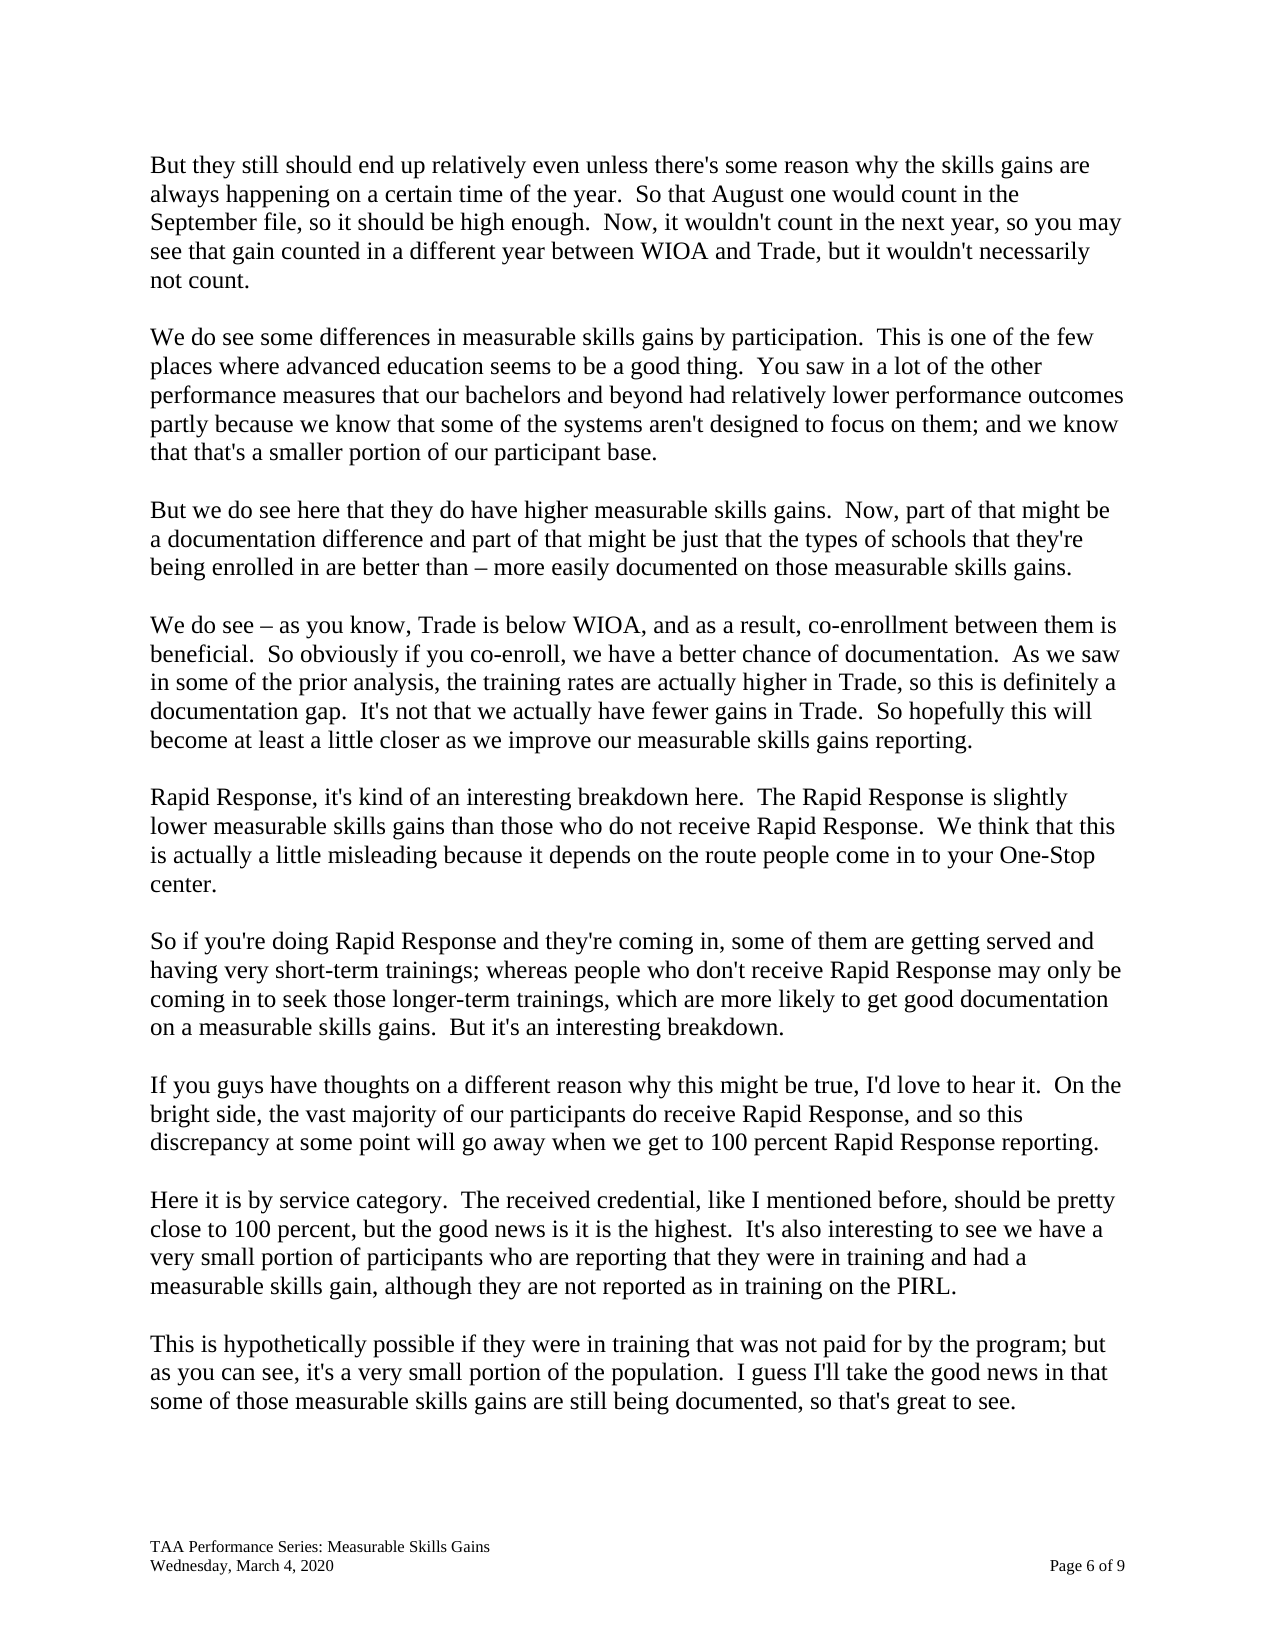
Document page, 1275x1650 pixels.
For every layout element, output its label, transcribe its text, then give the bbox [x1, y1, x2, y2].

text But they still should end up relatively even unless there's some reason why the skills gains are always happening on a certain time of the year. So that August one would count in the September file, so it should be high enough. Now, it wouldn't count in the next year, so you may see that gain counted in a different year between WIOA and Trade, but it wouldn't necessarily not count. [150, 150, 1125, 294]
text We do see – as you know, Trade is below WIOA, and as a result, co-enrollment between them is beneficial. So obviously if you co-enroll, we have a better chance of documentation. As we saw in some of the prior analysis, the training rates are actually higher in Trade, so this is definitely a documentation gap. It's not that we actually have fewer gains in Trade. So hopefully this will become at least a little closer as we improve our measurable skills gains reporting. [150, 610, 1125, 754]
text So if you're doing Rapid Response and they're coming in, some of them are getting served and having very short-term trainings; whereas people who don't receive Rapid Response may only be coming in to seek those longer-term trainings, which are more likely to get good documentation on a measurable skills gains. But it's an interesting breakdown. [150, 926, 1125, 1041]
text Rapid Response, it's kind of an interesting breakdown here. The Rapid Response is slightly lower measurable skills gains than those who do not receive Rapid Response. We think that this is actually a little misleading because it depends on the route people come in to your One-Stop center. [150, 782, 1125, 897]
text But we do see here that they do have higher measurable skills gains. Now, part of that might be a documentation difference and part of that might be just that the types of schools that they're being enrolled in are better than – more easily documented on those measurable skills gains. [150, 495, 1125, 581]
text If you guys have thoughts on a different reason why this might be true, I'd love to hear it. On the bright side, the vast majority of our participants do receive Rapid Response, and so this discrepancy at some point will go away when we get to 100 percent Rapid Response reporting. [150, 1070, 1125, 1156]
text This is hypothetically possible if they were in training that was not paid for by the program; but as you can see, it's a very small portion of the population. I guess I'll take the good news in that some of those measurable skills gains are still being documented, so that's great to see. [150, 1329, 1125, 1415]
text We do see some differences in measurable skills gains by participation. This is one of the few places where advanced education seems to be a good thing. You saw in a lot of the other performance measures that our bachelors and beyond had relatively lower performance outcomes partly because we know that some of the systems aren't designed to focus on them; and we know that that's a smaller portion of our participant base. [150, 322, 1125, 466]
text Here it is by service category. The received credential, like I mentioned before, should be pretty close to 100 percent, but the good news is it is the highest. It's also interesting to see we have a very small portion of participants who are reporting that they were in training and had a measurable skills gain, although they are not reported as in training on the PIRL. [150, 1185, 1125, 1300]
